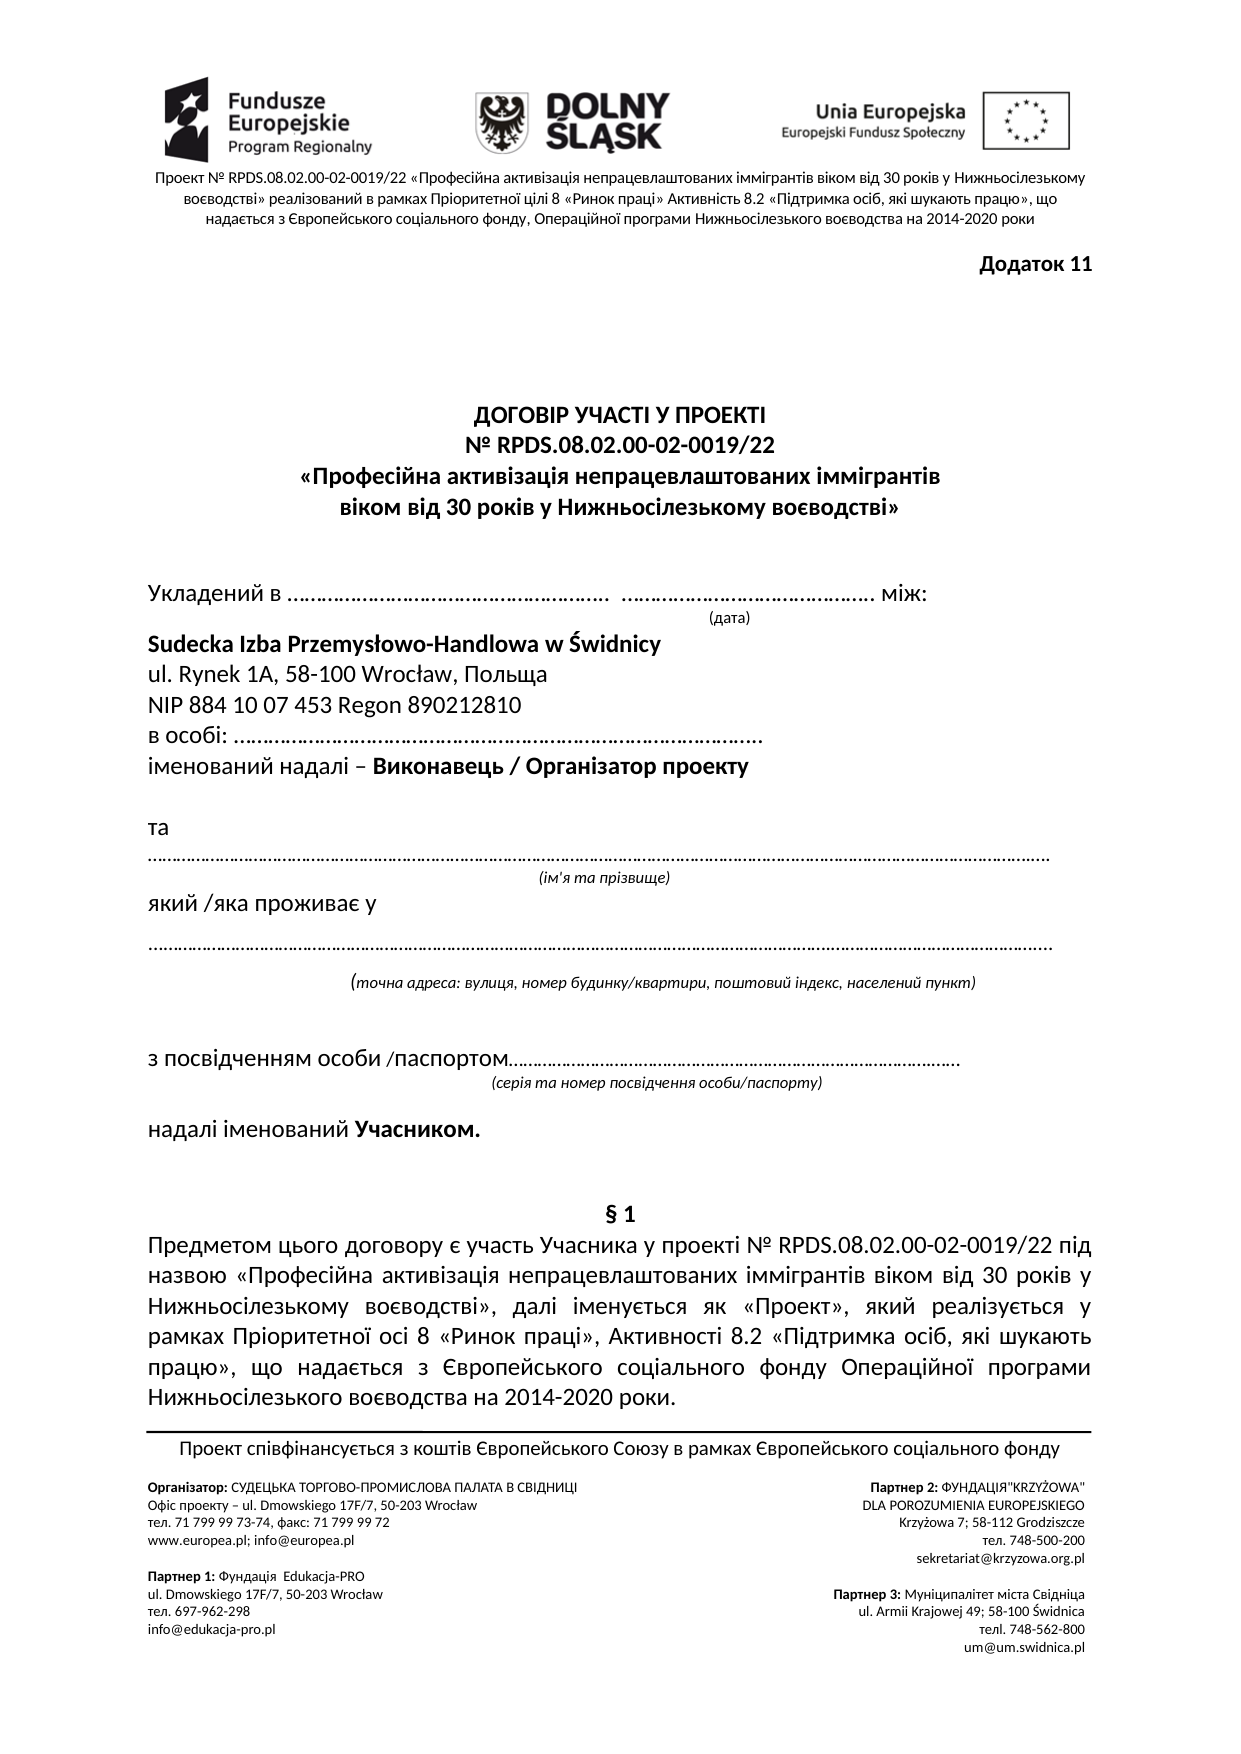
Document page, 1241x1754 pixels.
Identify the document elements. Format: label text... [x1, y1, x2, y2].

text Укладений в ……………………………………………….. …………………………………….. між: [148, 577, 1093, 608]
text іменований надалі – Виконавець / Організатор проекту [148, 750, 1055, 781]
text Додаток 11 [148, 249, 1093, 277]
text надалі іменований Учасником. [148, 1113, 1093, 1168]
picture [147, 73, 1092, 168]
text віком від 30 років у Нижньосілезькому воєводстві» [148, 491, 1093, 521]
text (ім'я та прізвище) [295, 867, 1093, 887]
text NIP 884 10 07 453 Regon 890212810 [148, 689, 1055, 719]
text Предметом цього договору є участь Учасника у проекті № RPDS.08.02.00-02-0019/22 під назвою «Професійна активізація непрацевлаштованих іммігрантів віком від 30 років у Нижньосілезькому воєводстві», далі іменується як «Проект», який реалізується у рамках Пріоритетної осі 8 «Ринок праці», Активності 8.2 «Підтримка осіб, які шукають працю», що надається з Європейського соціального фонду Операційної програми Нижньосілезького воєводства на 2014-2020 роки. [148, 1229, 1093, 1412]
text з посвідченням особи /паспортом…………………………………………………………………………….…… [148, 1042, 1093, 1073]
text та ………………………………………………………………………………………………………………………………………………………………….…. [148, 781, 1055, 867]
text (дата) [709, 608, 1093, 628]
text ДОГОВІР УЧАСТІ У ПРОЕКТІ № RPDS.08.02.00-02-0019/22 [148, 399, 1093, 460]
text (серія та номер посвідчення особи/паспорту) [369, 1073, 1093, 1093]
text «Професійна активізація непрацевлаштованих іммігрантів [148, 460, 1093, 491]
text в особі: ……………………………………………………………………………….. [148, 719, 1055, 750]
text який /яка проживає у ...………………………………………………………………………………………………………………………….…………………………………….... (точна адреса: вулиця, номер будинку/квартири, поштовий індекс, населений пункт) [148, 887, 1093, 1030]
text Sudecka Izba Przemysłowo-Handlowa w Świdnicy [148, 628, 1055, 658]
text ul. Rynek 1A, 58-100 Wrocław, Польща [148, 658, 1055, 689]
text § 1 [148, 1198, 1093, 1229]
